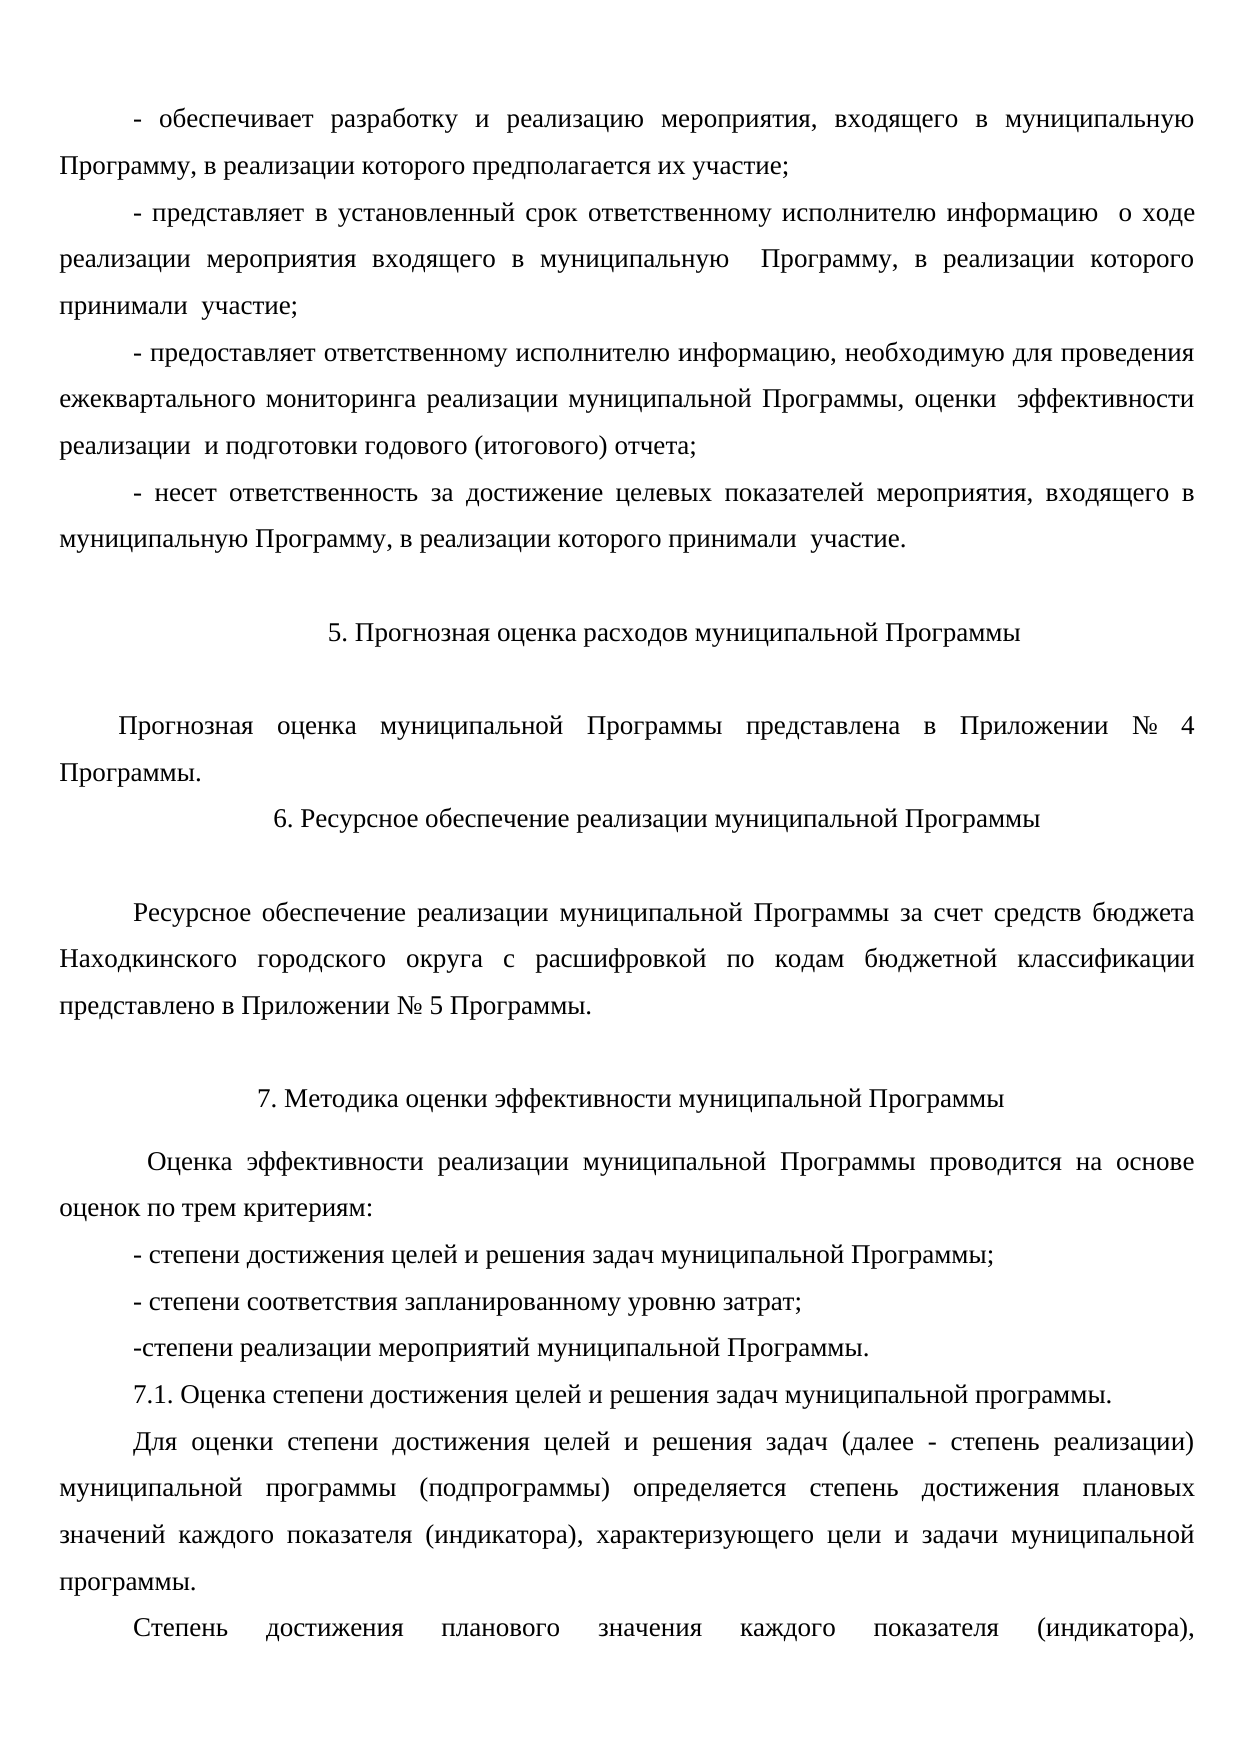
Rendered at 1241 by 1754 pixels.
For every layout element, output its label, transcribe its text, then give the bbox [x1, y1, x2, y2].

list 5. Прогнозная оценка расходов муниципальной Программы [153, 616, 1196, 647]
text - несет ответственность за достижение целевых показателей мероприятия, входящего в муниципальную Программу, в реализации которого принимали участие. [59, 476, 1196, 554]
list -степени реализации мероприятий муниципальной Программы. [59, 1332, 1196, 1363]
text Для оценки степени достижения целей и решения задач (далее - степень реализации) муниципальной программы (подпрограммы) определяется степень достижения плановых значений каждого показателя (индикатора), характеризующего цели и задачи муниципальной программы. [59, 1425, 1196, 1596]
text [59, 1612, 1196, 1643]
list Прогнозная оценка муниципальной Программы представлена в Приложении № 4 Программы. [59, 709, 1196, 787]
list - степени соответствия запланированному уровню затрат; [59, 1285, 1196, 1316]
list - степени достижения целей и решения задач муниципальной Программы; [59, 1238, 1196, 1269]
list 6. Ресурсное обеспечение реализации муниципальной Программы [59, 803, 1196, 834]
text - обеспечивает разработку и реализацию мероприятия, входящего в муниципальную Программу, в реализации которого предполагается их участие; [59, 103, 1196, 180]
text 7. Методика оценки эффективности муниципальной Программы [59, 1083, 1196, 1114]
list Ресурсное обеспечение реализации муниципальной Программы за счет средств бюджета Находкинского городского округа с расшифровкой по кодам бюджетной классификации представлено в Приложении № 5 Программы. [59, 896, 1196, 1020]
text 7.1. Оценка степени достижения целей и решения задач муниципальной программы. [59, 1378, 1196, 1409]
list Оценка эффективности реализации муниципальной Программы проводится на основе оценок по трем критериям: [59, 1145, 1196, 1223]
